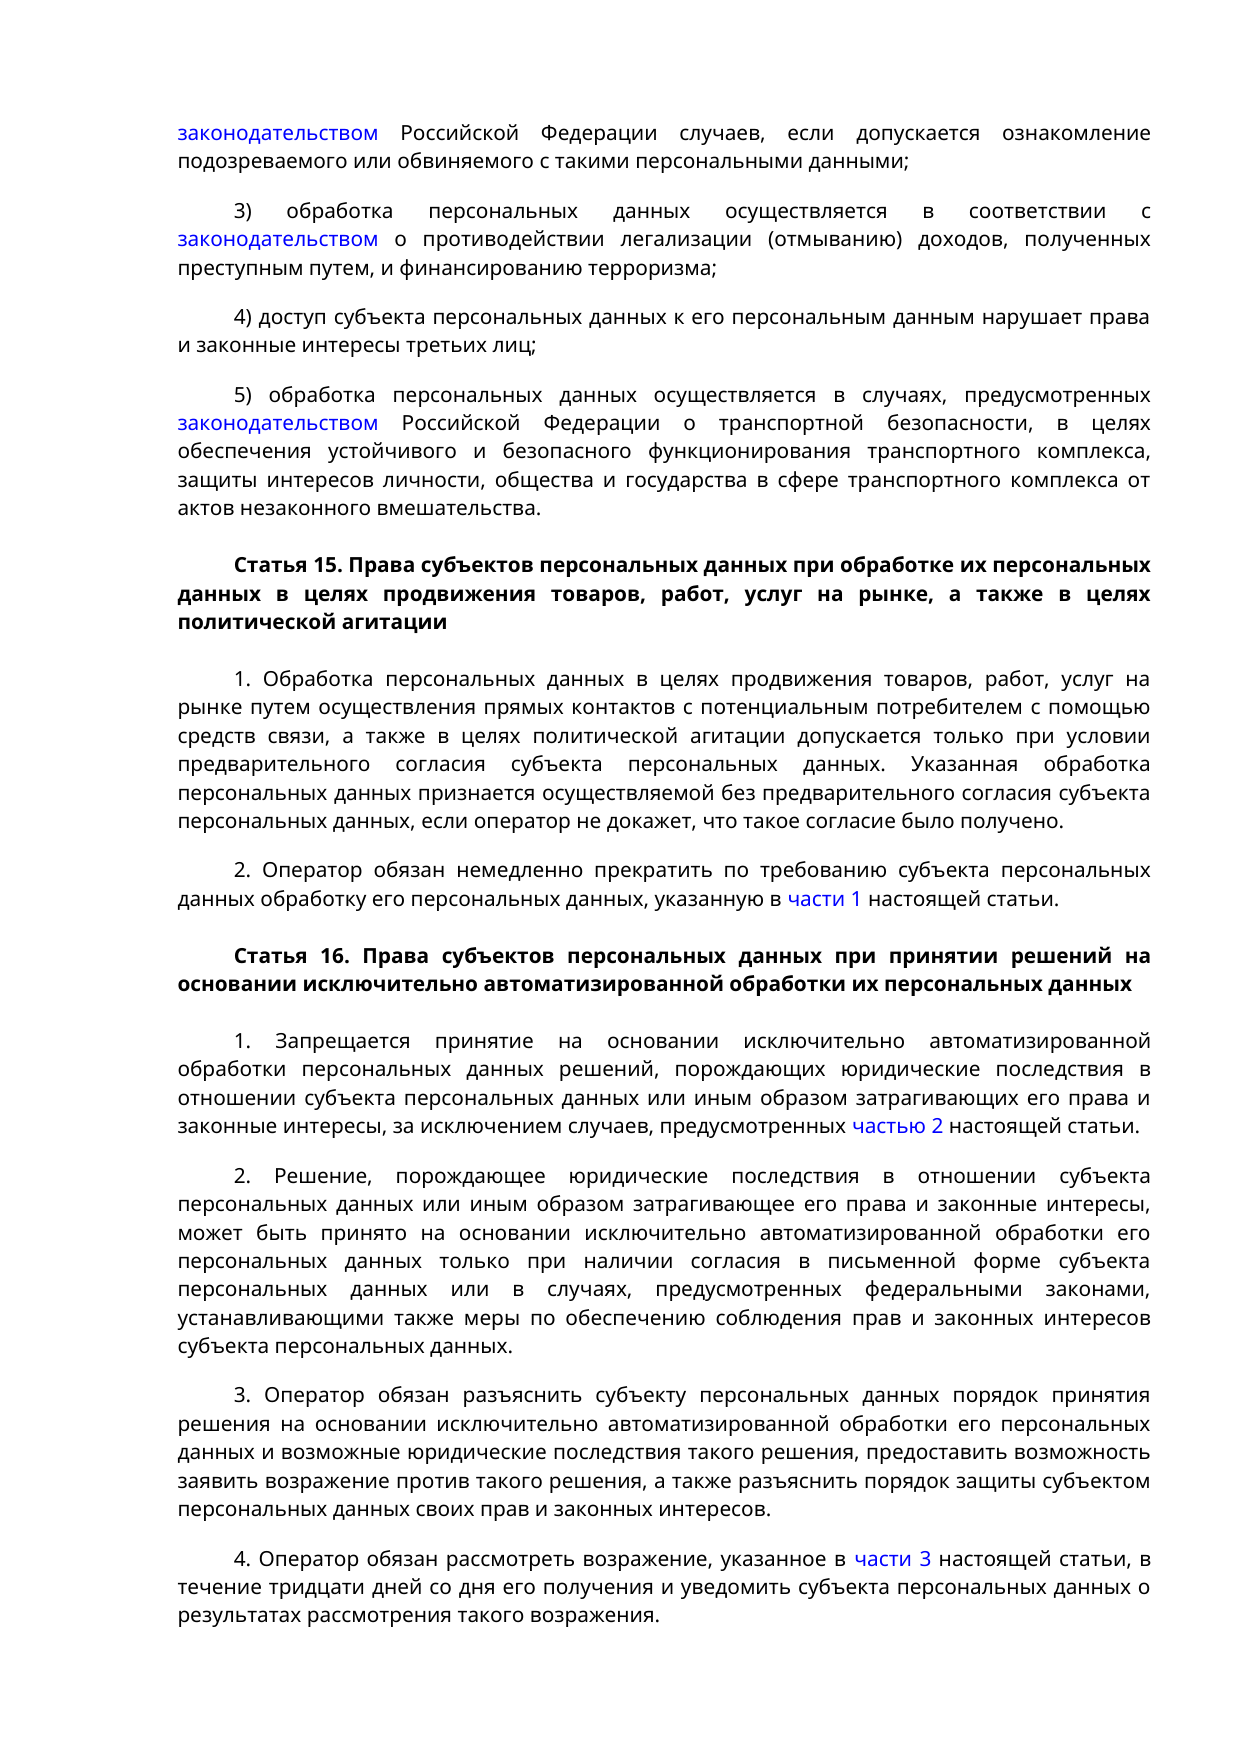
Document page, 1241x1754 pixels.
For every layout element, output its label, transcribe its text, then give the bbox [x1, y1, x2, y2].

text Статья 16. Права субъектов персональных данных при принятии решений на основании исключительно автоматизированной обработки их персональных данных [177, 941, 1152, 998]
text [177, 118, 1152, 175]
text 1. Запрещается принятие на основании исключительно автоматизированной обработки персональных данных решений, порождающих юридические последствия в отношении субъекта персональных данных или иным образом затрагивающих его права и законные интересы, за исключением случаев, предусмотренных частью 2 настоящей статьи. [177, 1026, 1152, 1140]
text 3) обработка персональных данных осуществляется в соответствии с законодательством о противодействии легализации (отмыванию) доходов, полученных преступным путем, и финансированию терроризма; [177, 196, 1152, 281]
text Статья 15. Права субъектов персональных данных при обработке их персональных данных в целях продвижения товаров, работ, услуг на рынке, а также в целях политической агитации [177, 550, 1152, 636]
text 4) доступ субъекта персональных данных к его персональным данным нарушает права и законные интересы третьих лиц; [177, 302, 1152, 359]
text 5) обработка персональных данных осуществляется в случаях, предусмотренных законодательством Российской Федерации о транспортной безопасности, в целях обеспечения устойчивого и безопасного функционирования транспортного комплекса, защиты интересов личности, общества и государства в сфере транспортного комплекса от актов незаконного вмешательства. [177, 380, 1152, 522]
text 3. Оператор обязан разъяснить субъекту персональных данных порядок принятия решения на основании исключительно автоматизированной обработки его персональных данных и возможные юридические последствия такого решения, предоставить возможность заявить возражение против такого решения, а также разъяснить порядок защиты субъектом персональных данных своих прав и законных интересов. [177, 1381, 1152, 1523]
text 1. Обработка персональных данных в целях продвижения товаров, работ, услуг на рынке путем осуществления прямых контактов с потенциальным потребителем с помощью средств связи, а также в целях политической агитации допускается только при условии предварительного согласия субъекта персональных данных. Указанная обработка персональных данных признается осуществляемой без предварительного согласия субъекта персональных данных, если оператор не докажет, что такое согласие было получено. [177, 664, 1152, 835]
text 2. Решение, порождающее юридические последствия в отношении субъекта персональных данных или иным образом затрагивающее его права и законные интересы, может быть принято на основании исключительно автоматизированной обработки его персональных данных только при наличии согласия в письменной форме субъекта персональных данных или в случаях, предусмотренных федеральными законами, устанавливающими также меры по обеспечению соблюдения прав и законных интересов субъекта персональных данных. [177, 1161, 1152, 1360]
text 4. Оператор обязан рассмотреть возражение, указанное в части 3 настоящей статьи, в течение тридцати дней со дня его получения и уведомить субъекта персональных данных о результатах рассмотрения такого возражения. [177, 1544, 1152, 1629]
text 2. Оператор обязан немедленно прекратить по требованию субъекта персональных данных обработку его персональных данных, указанную в части 1 настоящей статьи. [177, 856, 1152, 912]
